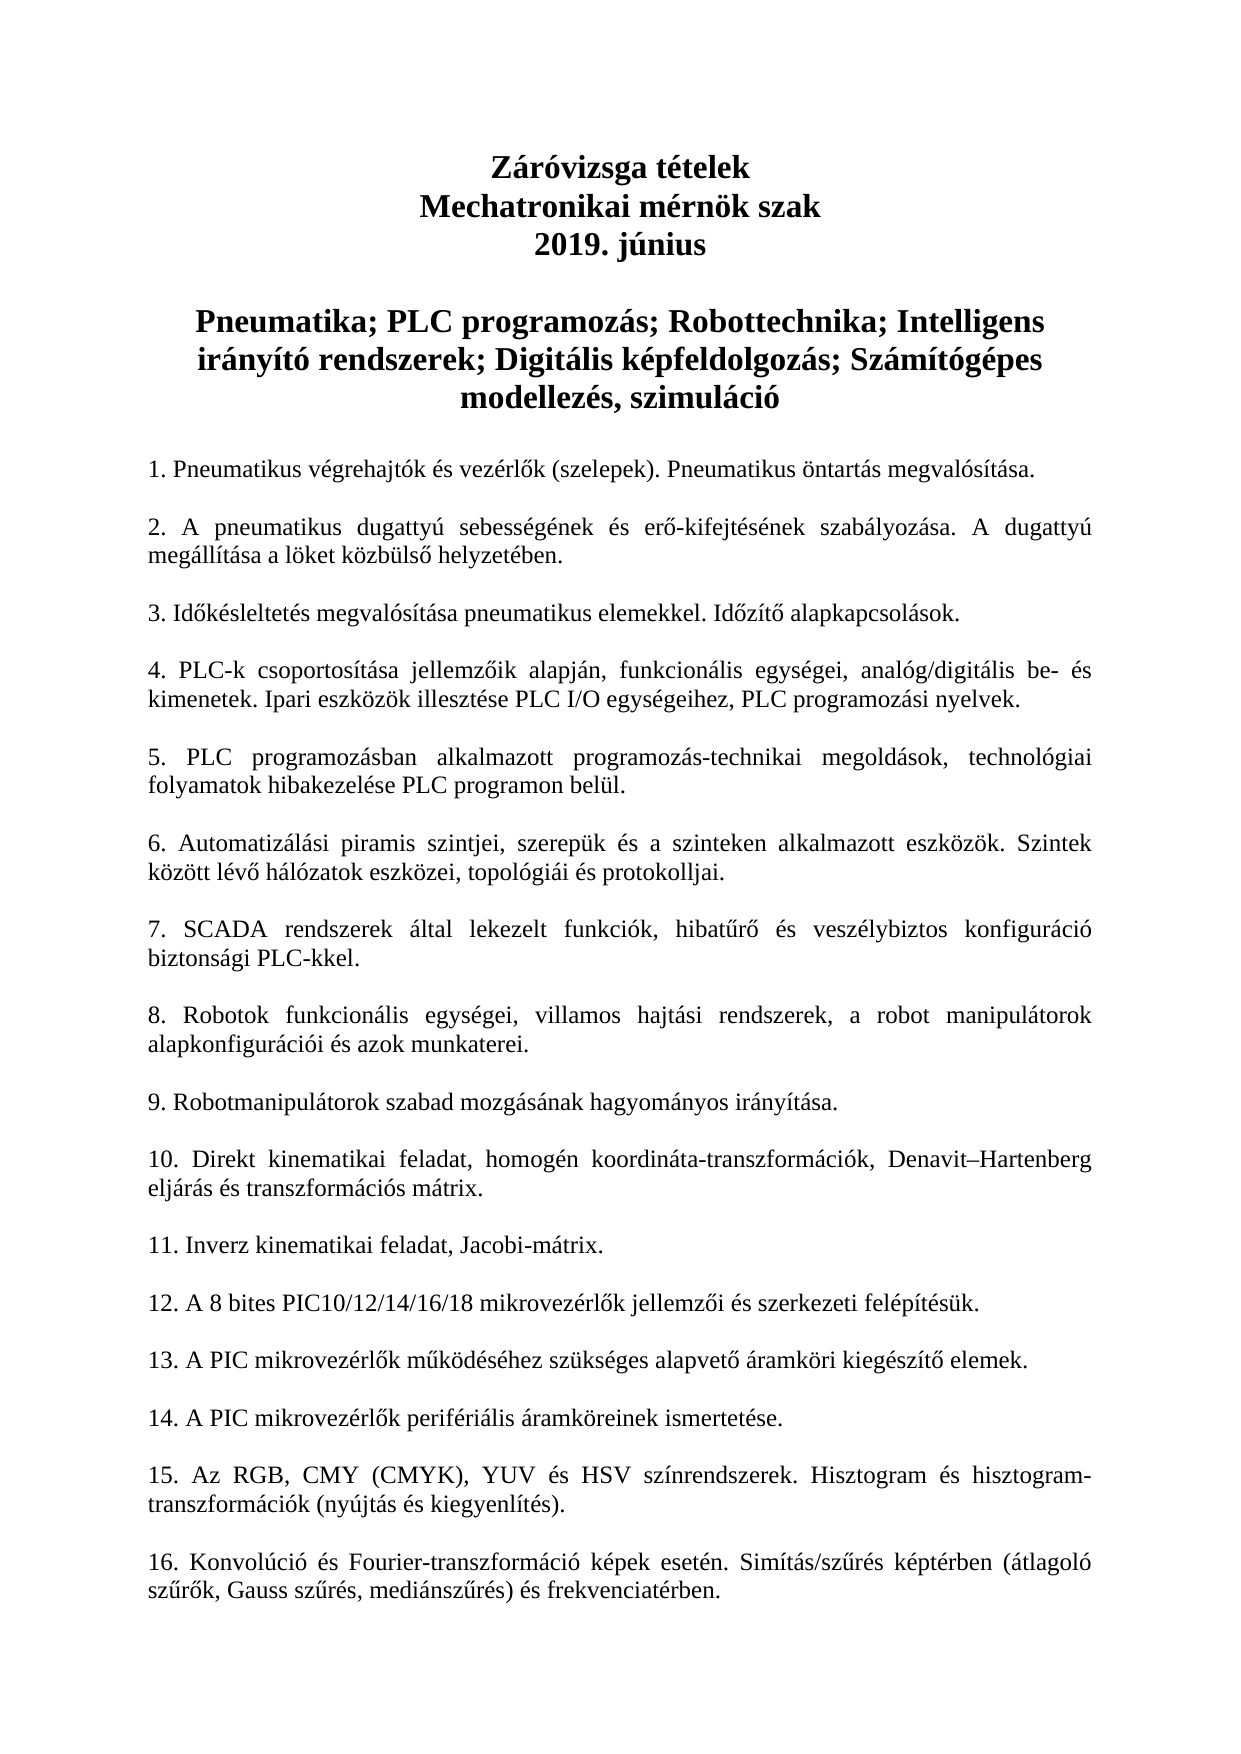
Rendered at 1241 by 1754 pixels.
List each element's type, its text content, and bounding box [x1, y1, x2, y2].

text 2. A pneumatikus dugattyú sebességének és erő-kifejtésének szabályozása. A dugattyú megállítása a löket közbülső helyzetében. [148, 512, 1093, 569]
text 11. Inverz kinematikai feladat, Jacobi-mátrix. [148, 1231, 1093, 1259]
text 7. SCADA rendszerek által lekezelt funkciók, hibatűrő és veszélybiztos konfiguráció biztonsági PLC-kkel. [148, 914, 1093, 972]
text Pneumatika; PLC programozás; Robottechnika; Intelligens irányító rendszerek; Digitális képfeldolgozás; Számítógépes modellezés, szimuláció [148, 301, 1093, 416]
text 9. Robotmanipulátorok szabad mozgásának hagyományos irányítása. [148, 1087, 1093, 1116]
text 15. Az RGB, CMY (CMYK), YUV és HSV színrendszerek. Hisztogram és hisztogram-transzformációk (nyújtás és kiegyenlítés). [148, 1461, 1093, 1518]
text 16. Konvolúció és Fourier-transzformáció képek esetén. Simítás/szűrés képtérben (átlagoló szűrők, Gauss szűrés, mediánszűrés) és frekvenciatérben. [148, 1547, 1093, 1604]
text 1. Pneumatikus végrehajtók és vezérlők (szelepek). Pneumatikus öntartás megvalósítása. [148, 454, 1093, 483]
text 13. A PIC mikrovezérlők működéséhez szükséges alapvető áramköri kiegészítő elemek. [148, 1346, 1093, 1374]
text Mechatronikai mérnök szak [148, 186, 1093, 224]
text 8. Robotok funkcionális egységei, villamos hajtási rendszerek, a robot manipulátorok alapkonfigurációi és azok munkaterei. [148, 1001, 1093, 1058]
text 14. A PIC mikrovezérlők perifériális áramköreinek ismertetése. [148, 1403, 1093, 1432]
text 6. Automatizálási piramis szintjei, szerepük és a szinteken alkalmazott eszközök. Szintek között lévő hálózatok eszközei, topológiái és protokolljai. [148, 828, 1093, 886]
text 12. A 8 bites PIC10/12/14/16/18 mikrovezérlők jellemzői és szerkezeti felépítésük. [148, 1288, 1093, 1317]
text 5. PLC programozásban alkalmazott programozás-technikai megoldások, technológiai folyamatok hibakezelése PLC programon belül. [148, 742, 1093, 799]
text 10. Direkt kinematikai feladat, homogén koordináta-transzformációk, Denavit–Hartenberg eljárás és transzformációs mátrix. [148, 1144, 1093, 1202]
text Záróvizsga tételek [148, 148, 1093, 186]
text 4. PLC-k csoportosítása jellemzőik alapján, funkcionális egységei, analóg/digitális be- és kimenetek. Ipari eszközök illesztése PLC I/O egységeihez, PLC programozási nyelvek. [148, 656, 1093, 713]
text 3. Időkésleltetés megvalósítása pneumatikus elemekkel. Időzítő alapkapcsolások. [148, 598, 1093, 627]
text 2019. június [148, 224, 1093, 263]
